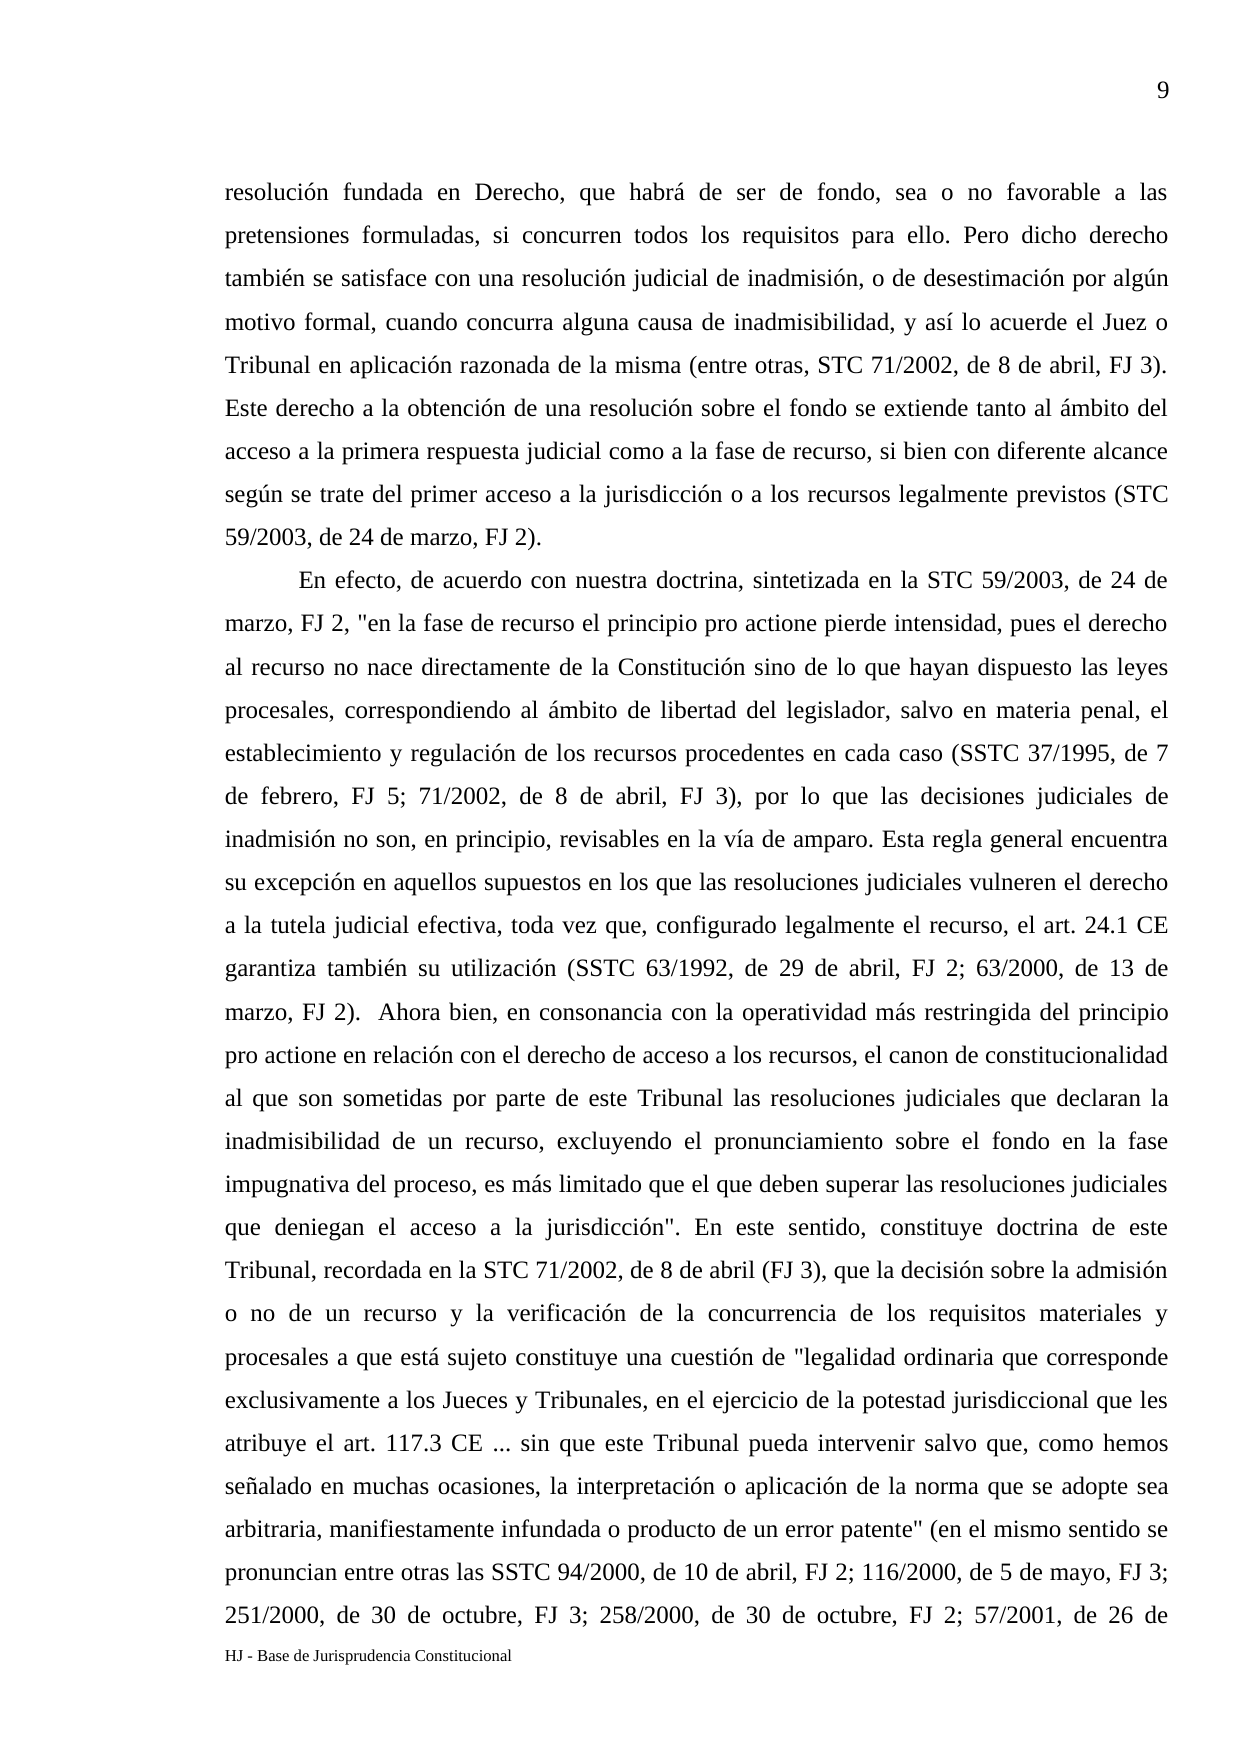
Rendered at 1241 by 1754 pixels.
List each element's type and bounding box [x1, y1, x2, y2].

text [224, 177, 1169, 551]
text [224, 565, 1169, 1629]
